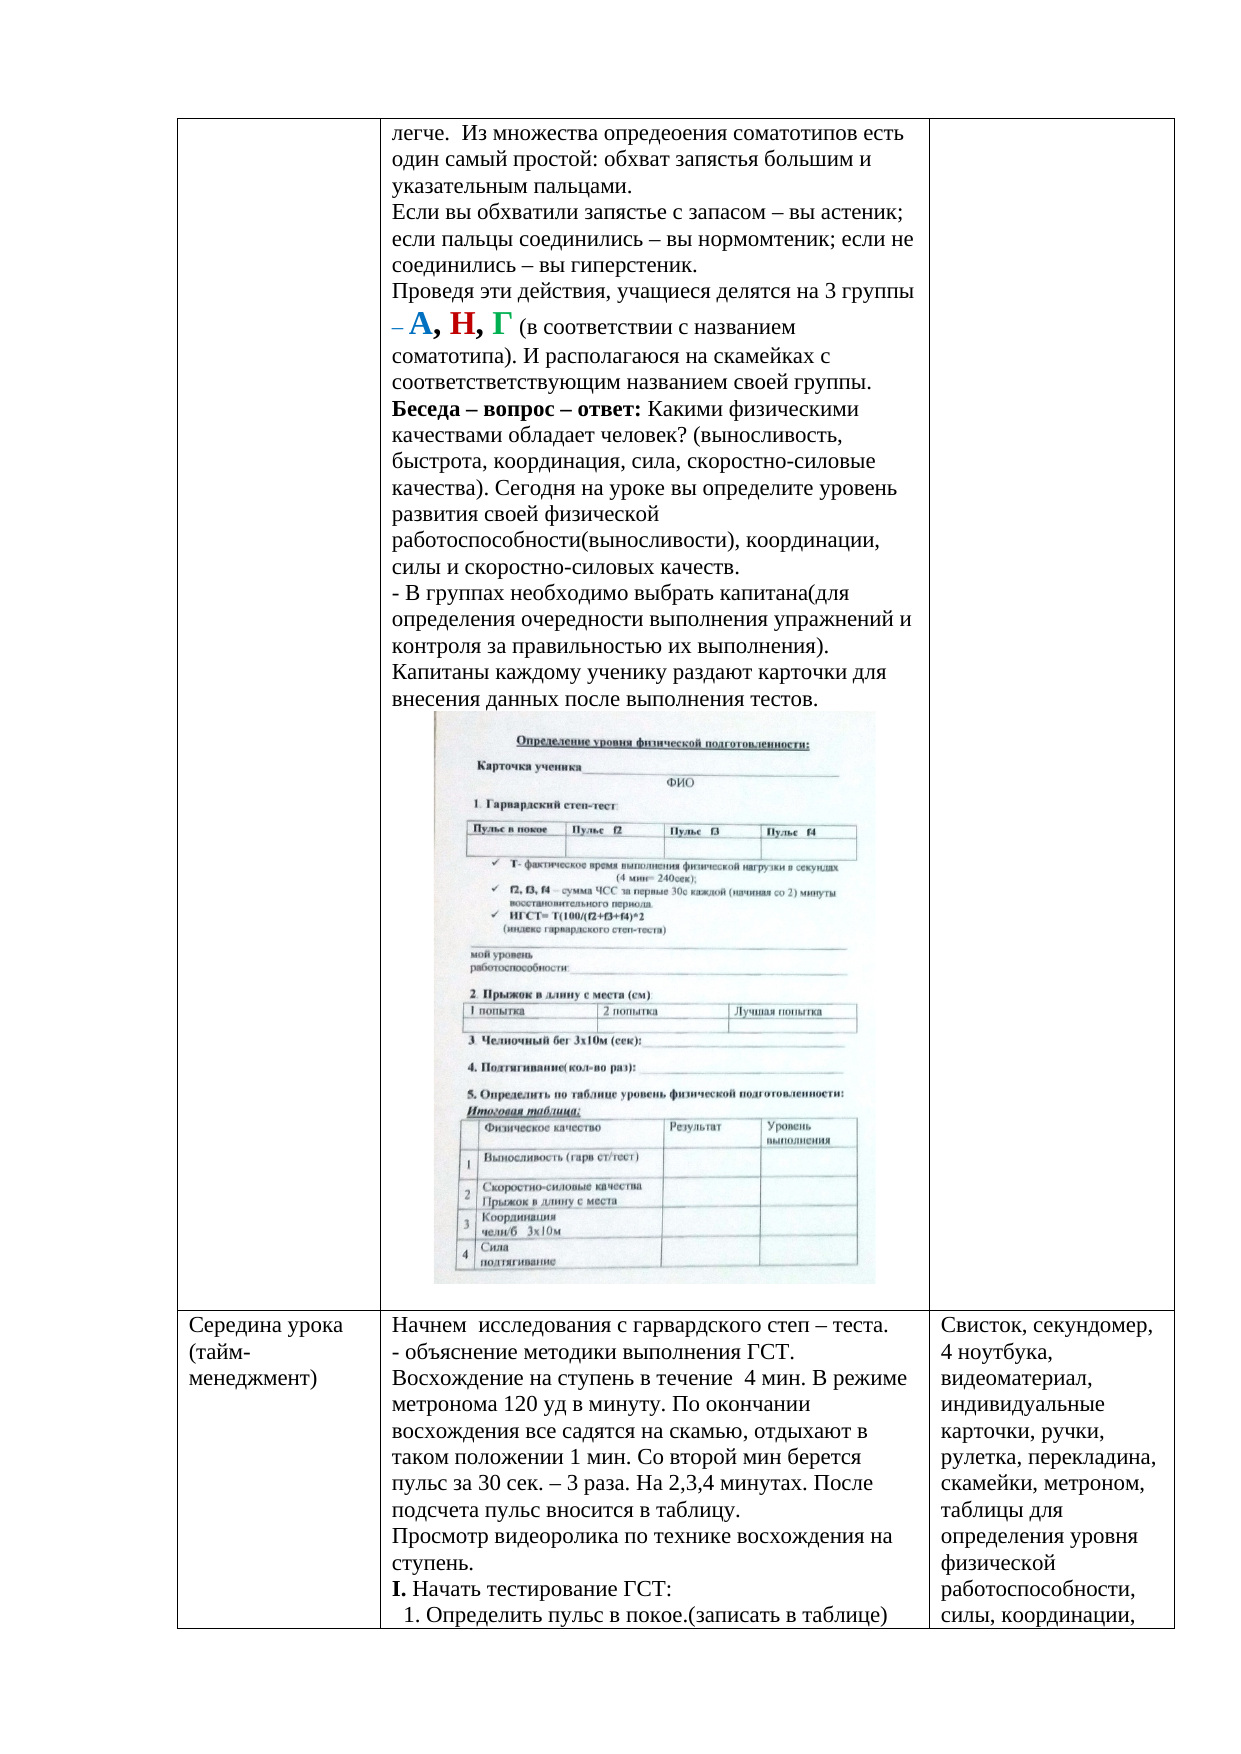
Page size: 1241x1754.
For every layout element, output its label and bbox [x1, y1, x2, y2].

table_cell [178, 1311, 380, 1628]
table_cell [381, 119, 929, 1310]
table_cell [930, 1311, 1174, 1628]
picture [433, 711, 876, 1284]
table_cell [930, 119, 1174, 1310]
table_cell [178, 119, 380, 1310]
table_cell [381, 1311, 929, 1628]
